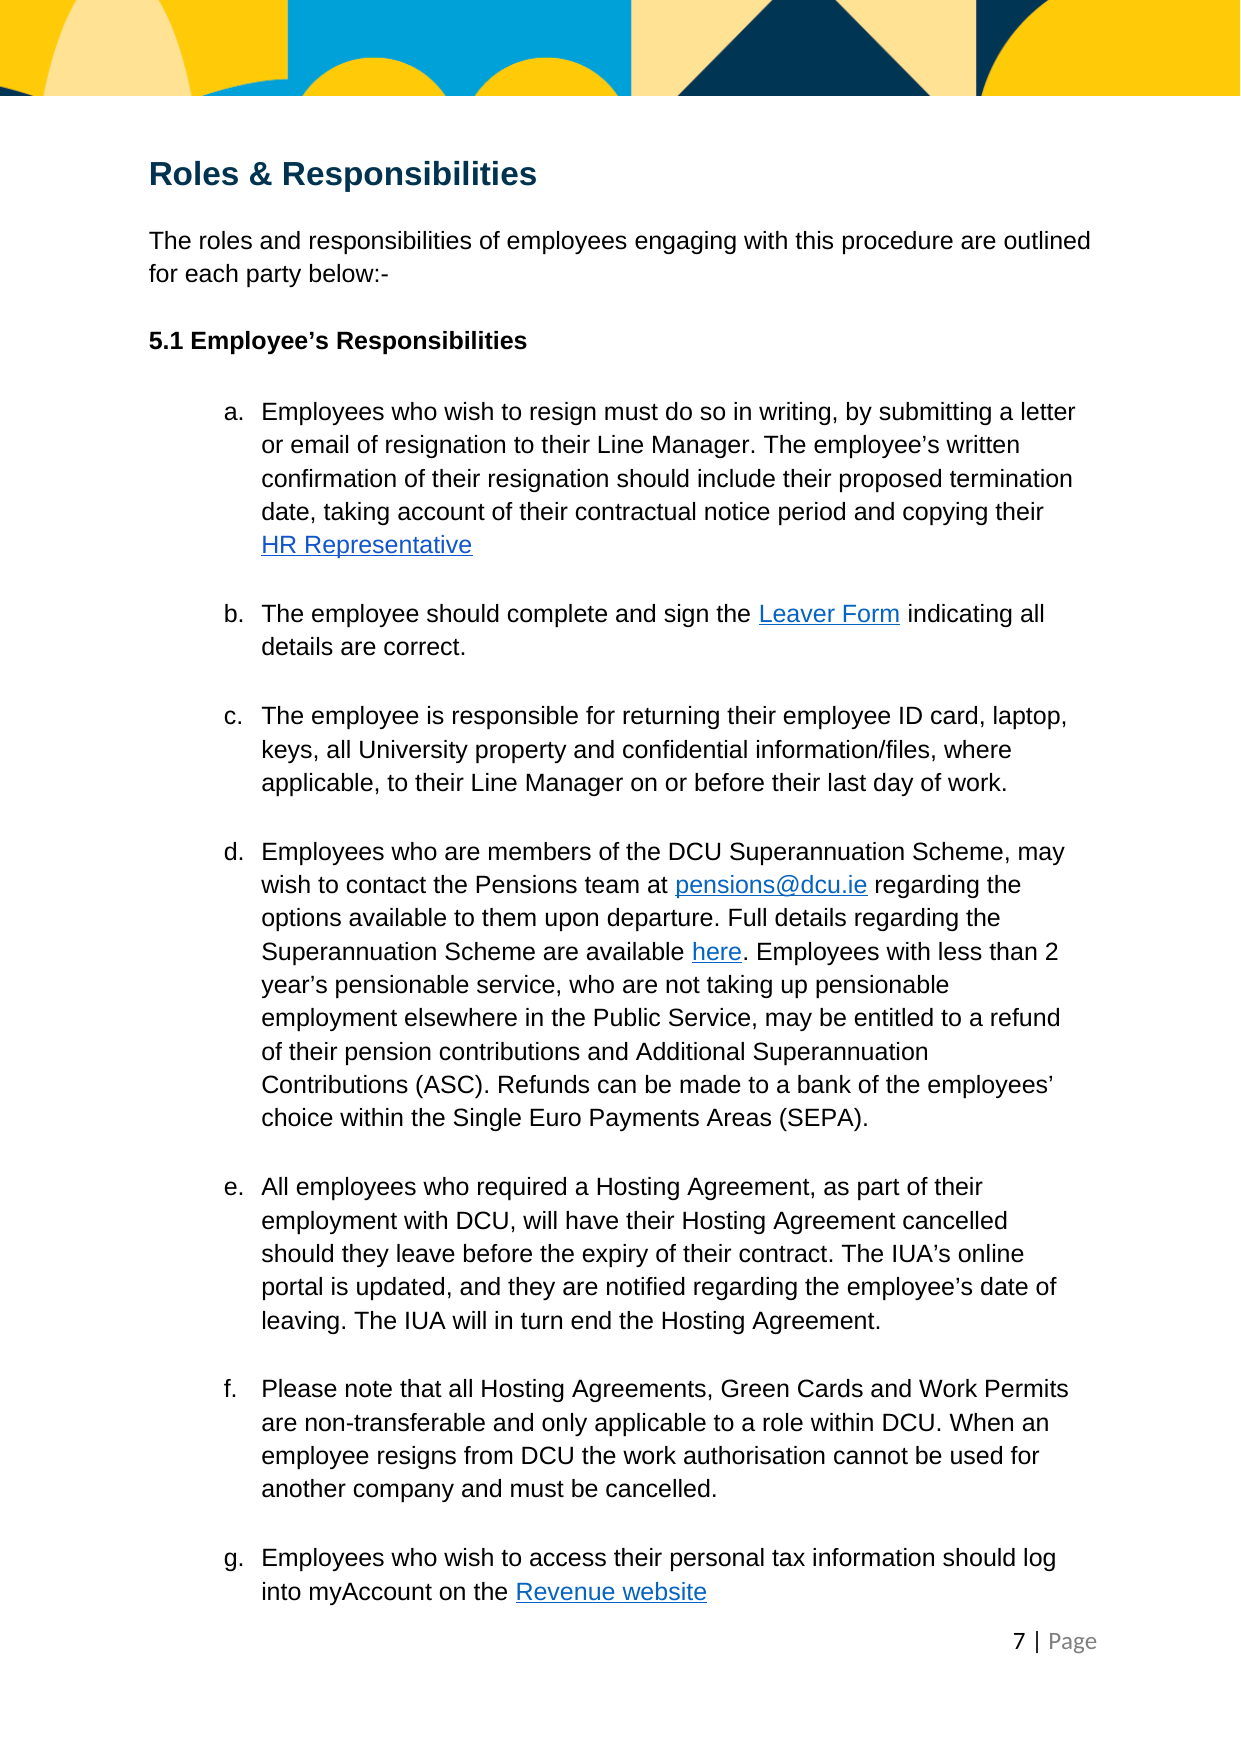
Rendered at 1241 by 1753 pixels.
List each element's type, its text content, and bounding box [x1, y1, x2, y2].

picture [476, 58, 617, 96]
text Roles & Responsibilities [148, 154, 1097, 193]
text The roles and responsibilities of employees engaging with this procedure are outlined for each party below:- [148, 226, 1097, 288]
picture [0, 0, 287, 96]
picture [632, 0, 1241, 96]
list All employees who required a Hosting Agreement, as part of their employment with DCU, will have their Hosting Agreement cancelled should they leave before the expiry of their contract. The IUA’s online portal is updated, and they are notified regarding the employee’s date of leaving. The IUA will in turn end the Hosting Agreement. [223, 1172, 1079, 1370]
list Employees who wish to access their personal tax information should log into myAccount on the Revenue website [223, 1543, 1079, 1605]
list The employee is responsible for returning their employee ID card, laptop, keys, all University property and confidential information/files, where applicable, to their Line Manager on or before their last day of work. [223, 701, 1079, 832]
list Employees who wish to resign must do so in writing, by submitting a letter or email of resignation to their Line Manager. The employee’s written confirmation of their resignation should include their proposed termination date, taking account of their contractual notice period and copying their HR Representative [223, 397, 1079, 594]
list Please note that all Hosting Agreements, Green Cards and Work Permits are non-transferable and only applicable to a role within DCU. When an employee resigns from DCU the work authorisation cannot be used for another company and must be cancelled. [223, 1374, 1079, 1538]
picture [304, 58, 444, 96]
list The employee should complete and sign the Leaver Form indicating all details are correct. [223, 599, 1079, 696]
text 5.1 Employee’s Responsibilities [148, 326, 1097, 390]
list Employees who are members of the DCU Superannuation Scheme, may wish to contact the Pensions team at pensions@dcu.ie regarding the options available to them upon departure. Full details regarding the Superannuation Scheme are available here. Employees with less than 2 year’s pensionable service, who are not taking up pensionable employment elsewhere in the Public Service, may be entitled to a refund of their pension contributions and Additional Superannuation Contributions (ASC). Refunds can be made to a bank of the employees’ choice within the Single Euro Payments Areas (SEPA). [223, 837, 1079, 1167]
